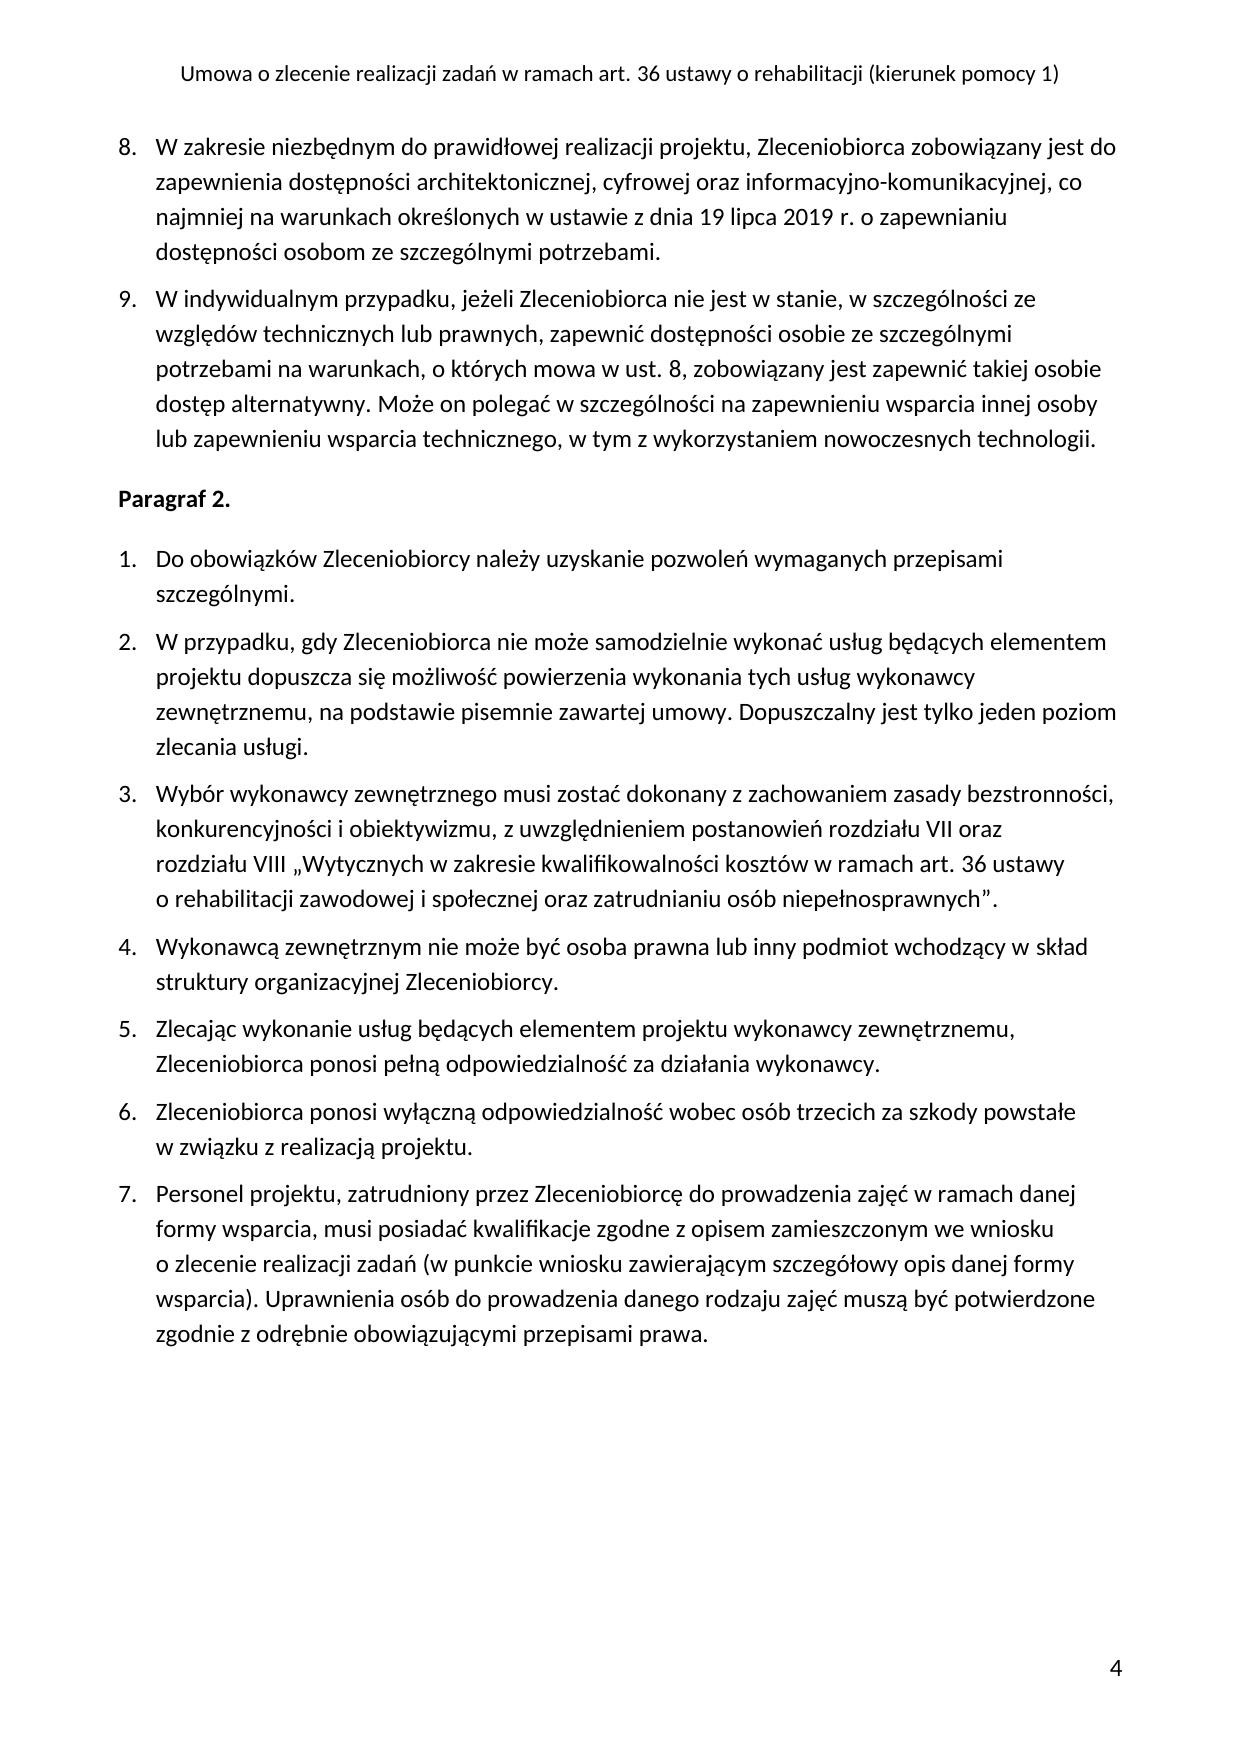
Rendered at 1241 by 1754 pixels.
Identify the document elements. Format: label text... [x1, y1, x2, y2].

list Wybór wykonawcy zewnętrznego musi zostać dokonany z zachowaniem zasady bezstronności, konkurencyjności i obiektywizmu, z uwzględnieniem postanowień rozdziału VII oraz rozdziału VIII „Wytycznych w zakresie kwalifikowalności kosztów w ramach art. 36 ustawy o rehabilitacji zawodowej i społecznej oraz zatrudnianiu osób niepełnosprawnych”. [118, 778, 1122, 914]
list Zlecając wykonanie usług będących elementem projektu wykonawcy zewnętrznemu, Zleceniobiorca ponosi pełną odpowiedzialność za działania wykonawcy. [118, 1013, 1122, 1079]
list Do obowiązków Zleceniobiorcy należy uzyskanie pozwoleń wymaganych przepisami szczególnymi. [118, 543, 1122, 609]
list W indywidualnym przypadku, jeżeli Zleceniobiorca nie jest w stanie, w szczególności ze względów technicznych lub prawnych, zapewnić dostępności osobie ze szczególnymi potrzebami na warunkach, o których mowa w ust. 8, zobowiązany jest zapewnić takiej osobie dostęp alternatywny. Może on polegać w szczególności na zapewnieniu wsparcia innej osoby lub zapewnieniu wsparcia technicznego, w tym z wykorzystaniem nowoczesnych technologii. [118, 283, 1122, 454]
list W przypadku, gdy Zleceniobiorca nie może samodzielnie wykonać usług będących elementem projektu dopuszcza się możliwość powierzenia wykonania tych usług wykonawcy zewnętrznemu, na podstawie pisemnie zawartej umowy. Dopuszczalny jest tylko jeden poziom zlecania usługi. [118, 626, 1122, 761]
list Wykonawcą zewnętrznym nie może być osoba prawna lub inny podmiot wchodzący w skład struktury organizacyjnej Zleceniobiorcy. [118, 931, 1122, 996]
list W zakresie niezbędnym do prawidłowej realizacji projektu, Zleceniobiorca zobowiązany jest do zapewnienia dostępności architektonicznej, cyfrowej oraz informacyjno-komunikacyjnej, co najmniej na warunkach określonych w ustawie z dnia 19 lipca 2019 r. o zapewnianiu dostępności osobom ze szczególnymi potrzebami. [118, 131, 1122, 266]
list Personel projektu, zatrudniony przez Zleceniobiorcę do prowadzenia zajęć w ramach danej formy wsparcia, musi posiadać kwalifikacje zgodne z opisem zamieszczonym we wniosku o zlecenie realizacji zadań (w punkcie wniosku zawierającym szczegółowy opis danej formy wsparcia). Uprawnienia osób do prowadzenia danego rodzaju zajęć muszą być potwierdzone zgodnie z odrębnie obowiązującymi przepisami prawa. [118, 1178, 1122, 1349]
list Zleceniobiorca ponosi wyłączną odpowiedzialność wobec osób trzecich za szkody powstałe w związku z realizacją projektu. [118, 1096, 1122, 1161]
subtitle Paragraf 2. [118, 483, 1122, 514]
